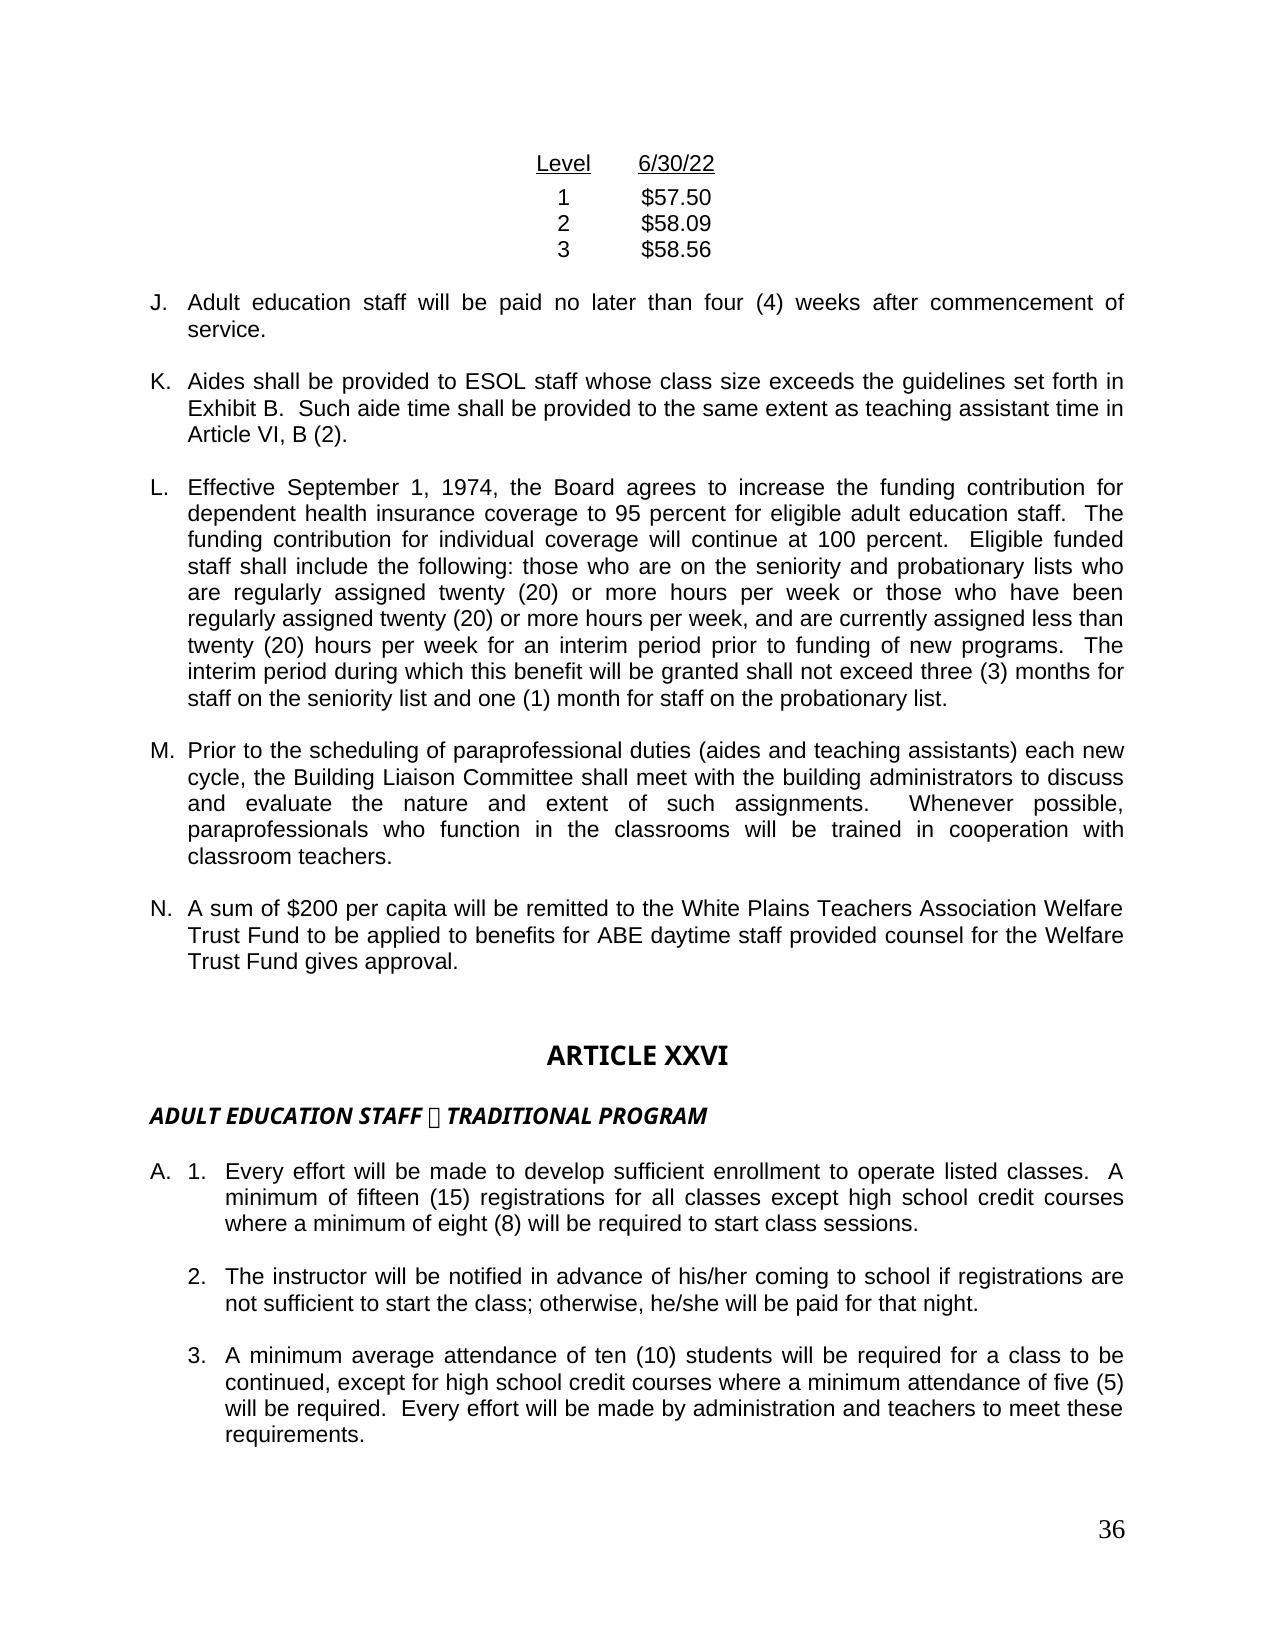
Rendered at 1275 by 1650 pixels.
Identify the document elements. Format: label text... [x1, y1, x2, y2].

table_header 7/1/19 to 6/30/22 [602, 150, 750, 184]
table_cell 3 [525, 236, 602, 263]
table_cell $58.09 [602, 210, 750, 236]
text L. Effective September 1, 1974, the Board agrees to increase the funding contribution for dependent health insurance coverage to 95 percent for eligible adult education staff. The funding contribution for individual coverage will continue at 100 percent. Eligible funded staff shall include the following: those who are on the seniority and probationary lists who are regularly assigned twenty (20) or more hours per week or those who have been regularly assigned twenty (20) or more hours per week, and are currently assigned less than twenty (20) hours per week for an interim period prior to funding of new programs. The interim period during which this benefit will be granted shall not exceed three (3) months for staff on the seniority list and one (1) month for staff on the probationary list. [150, 474, 1125, 711]
text A. 1. Every effort will be made to develop sufficient enrollment to operate listed classes. A minimum of fifteen (15) registrations for all classes except high school credit courses where a minimum of eight (8) will be required to start class sessions. [150, 1158, 1125, 1237]
table_cell 2 [525, 210, 602, 236]
text 2. The instructor will be notified in advance of his/her coming to school if registrations are not sufficient to start the class; otherwise, he/she will be paid for that night. [150, 1263, 1125, 1316]
text N. A sum of $200 per capita will be remitted to the White Plains Teachers Association Welfare Trust Fund to be applied to benefits for ABE daytime staff provided counsel for the Welfare Trust Fund gives approval. [150, 895, 1125, 974]
table_header Level [525, 150, 602, 184]
text K. Aides shall be provided to ESOL staff whose class size exceeds the guidelines set forth in Exhibit B. Such aide time shall be provided to the same extent as teaching assistant time in Article VI, B (2). [150, 368, 1125, 447]
text J. Adult education staff will be paid no later than four (4) weeks after commencement of service. [150, 289, 1125, 342]
table_cell $57.50 [602, 184, 750, 210]
text 3. A minimum average attendance of ten (10) students will be required for a class to be continued, except for high school credit courses where a minimum attendance of five (5) will be required. Every effort will be made by administration and teachers to meet these requirements. [150, 1342, 1125, 1448]
text ADULT EDUCATION STAFF TRADITIONAL PROGRAM [150, 1100, 1125, 1131]
text ARTICLE XXVI [150, 1037, 1125, 1074]
text M. Prior to the scheduling of paraprofessional duties (aides and teaching assistants) each new cycle, the Building Liaison Committee shall meet with the building administrators to discuss and evaluate the nature and extent of such assignments. Whenever possible, paraprofessionals who function in the classrooms will be trained in cooperation with classroom teachers. [150, 737, 1125, 869]
table_cell 1 [525, 184, 602, 210]
table_cell $58.56 [602, 236, 750, 263]
